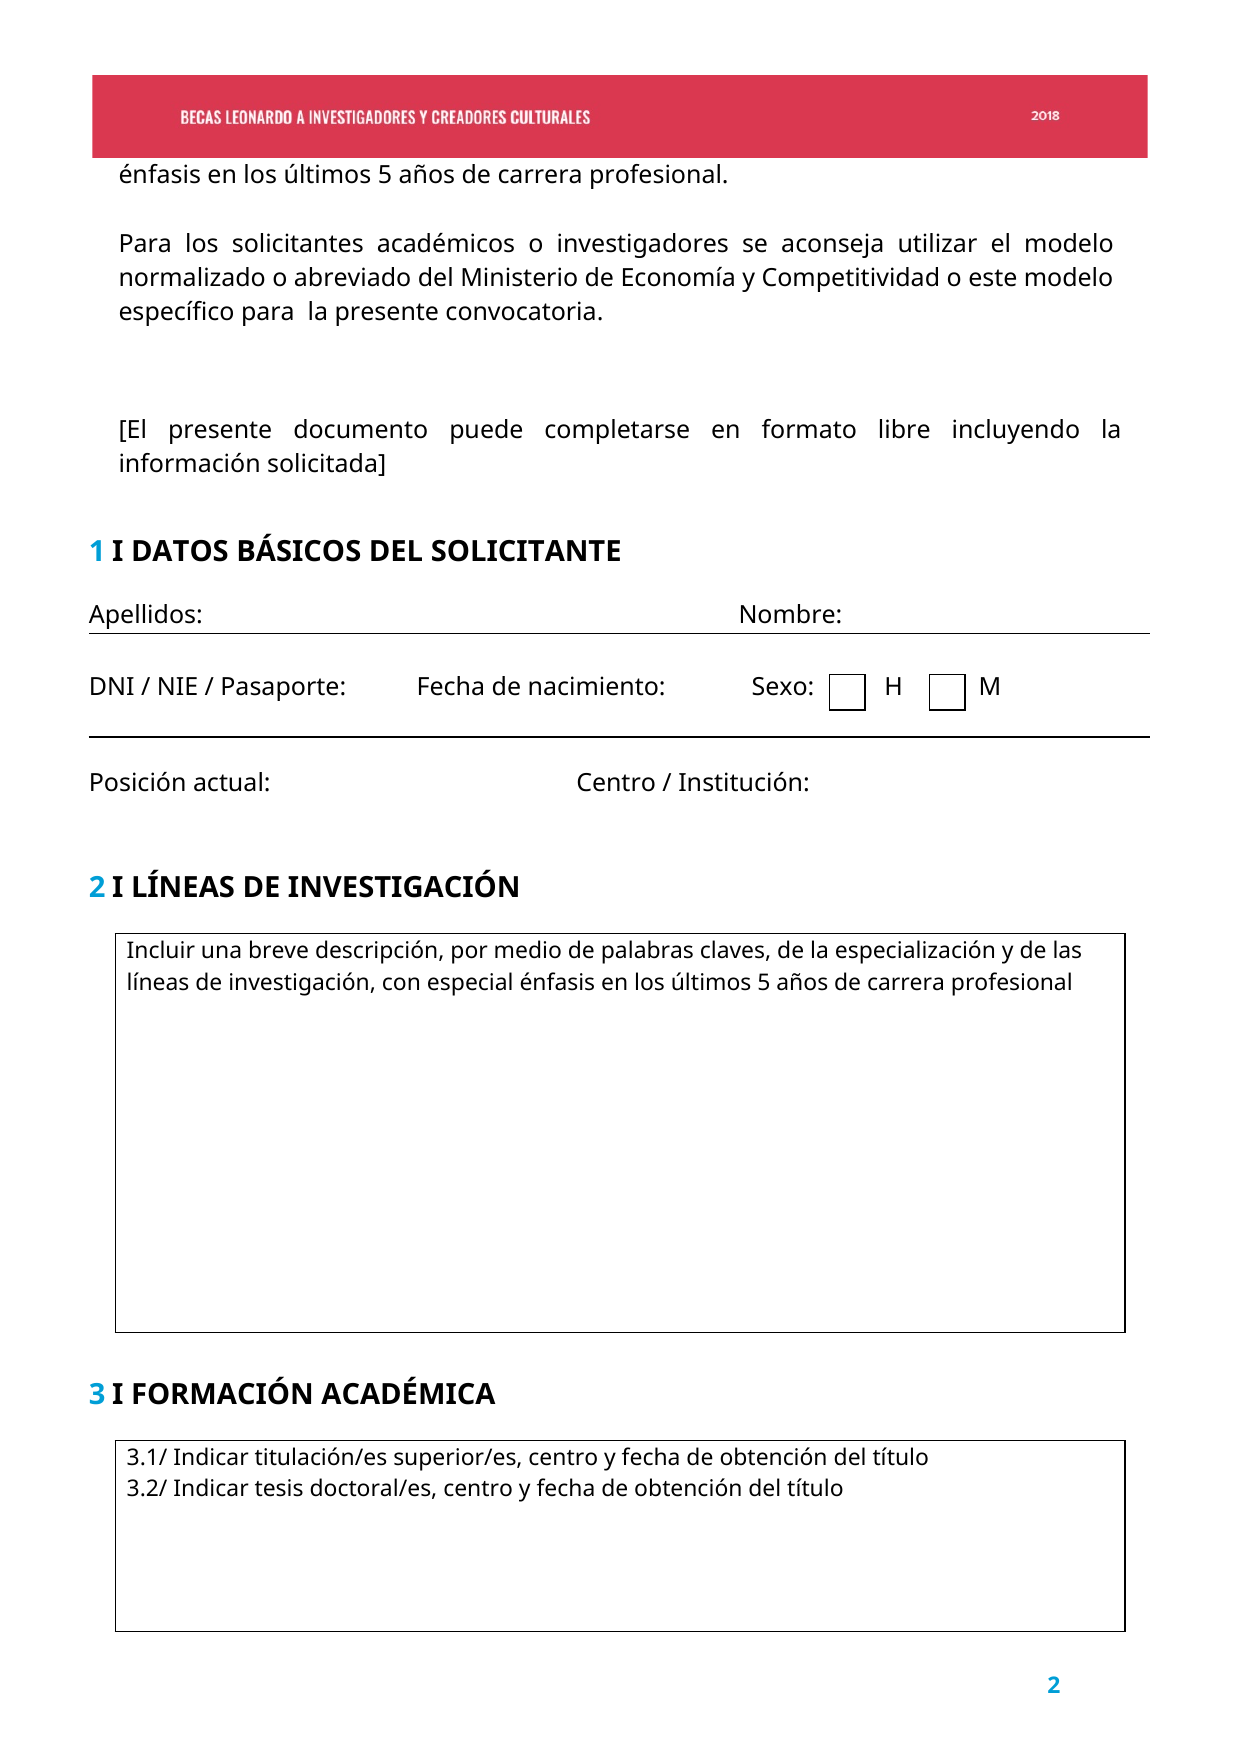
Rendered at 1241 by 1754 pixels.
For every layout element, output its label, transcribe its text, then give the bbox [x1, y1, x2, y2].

text Apellidos: Nombre: [89, 597, 1150, 633]
text 3 I FORMACIÓN ACADÉMICA [89, 1374, 1152, 1413]
text [El presente documento puede completarse en formato libre incluyendo la información solicitada] [118, 412, 1122, 480]
table_header Incluir una breve descripción, por medio de palabras claves, de la especialización y de las líneas de investigación, con especial énfasis en los últimos 5 años de carrera profesional [116, 934, 1124, 1332]
text DNI / NIE / Pasaporte: Fecha de nacimiento: Sexo: H M [89, 668, 1150, 702]
text Posición actual: Centro / Institución: [89, 764, 1150, 798]
text 1 I DATOS BÁSICOS DEL SOLICITANTE [89, 531, 1152, 570]
picture [92, 75, 1148, 158]
text 2 I LÍNEAS DE INVESTIGACIÓN [89, 867, 1152, 906]
